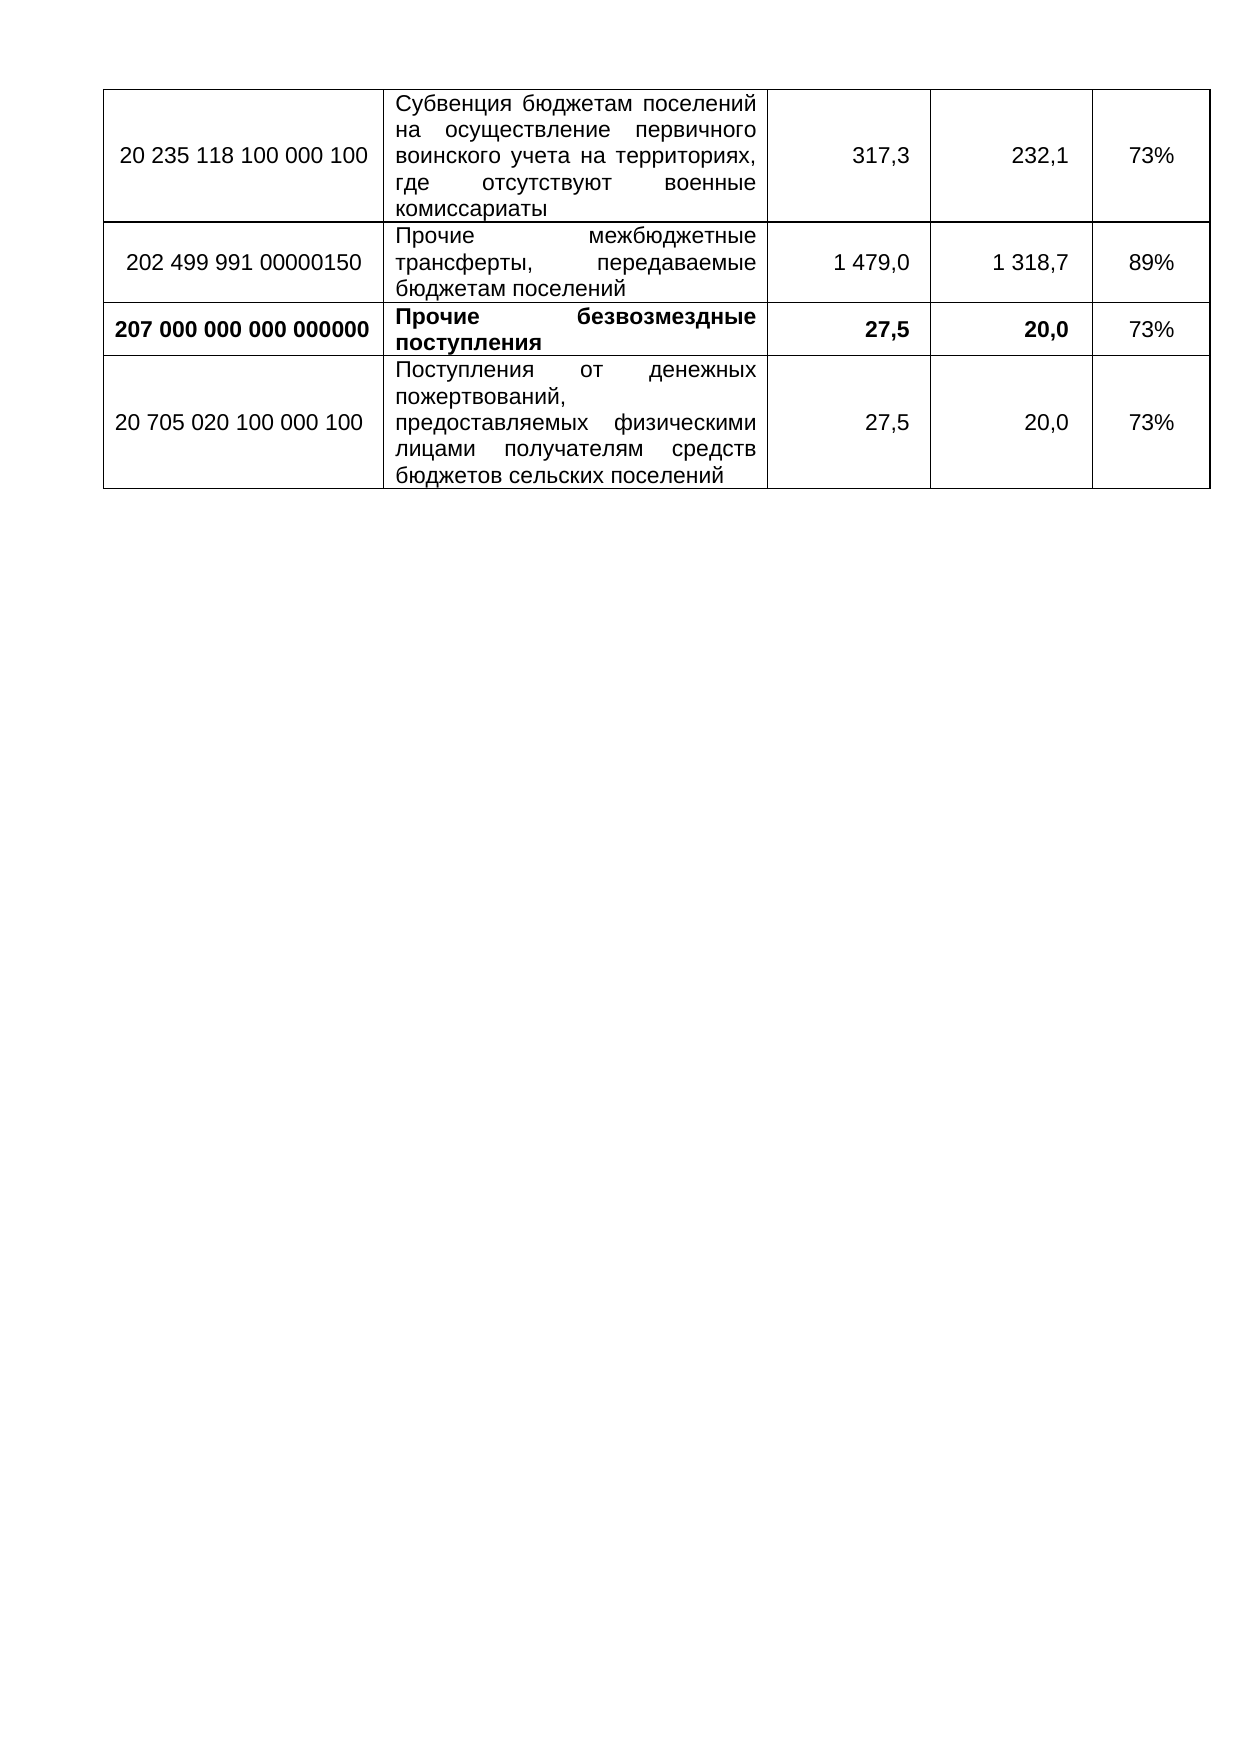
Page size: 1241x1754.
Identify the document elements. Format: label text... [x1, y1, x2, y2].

table_cell Прочие межбюджетные трансферты, передаваемые бюджетам поселений [384, 223, 767, 302]
table_cell Поступления от денежных пожертвований, предоставляемых физическими лицами получателям средств бюджетов сельских поселений [384, 356, 767, 488]
table_cell 27,5 [768, 356, 930, 488]
table_cell 20,0 [931, 356, 1092, 488]
table_cell 27,5 [768, 303, 930, 355]
table_cell 232,1 [931, 90, 1092, 221]
table_cell 73% [1093, 90, 1209, 221]
table_cell 1 318,7 [931, 223, 1092, 302]
table_cell 317,3 [768, 90, 930, 221]
table_cell 73% [1093, 303, 1209, 355]
table_cell 202 499 991 00000150 [104, 223, 383, 302]
table_cell Субвенция бюджетам поселений на осуществление первичного воинского учета на территориях, где отсутствуют военные комиссариаты [384, 90, 767, 221]
table_cell 20 705 020 100 000 100 [104, 356, 383, 488]
table_cell 73% [1093, 356, 1209, 488]
table_cell Прочие безвозмездные поступления [384, 303, 767, 355]
table_cell 207 000 000 000 000000 [104, 303, 383, 355]
table_cell 89% [1093, 223, 1209, 302]
table_cell 20,0 [931, 303, 1092, 355]
table_cell 1 479,0 [768, 223, 930, 302]
table_cell 20 235 118 100 000 100 [104, 90, 383, 221]
